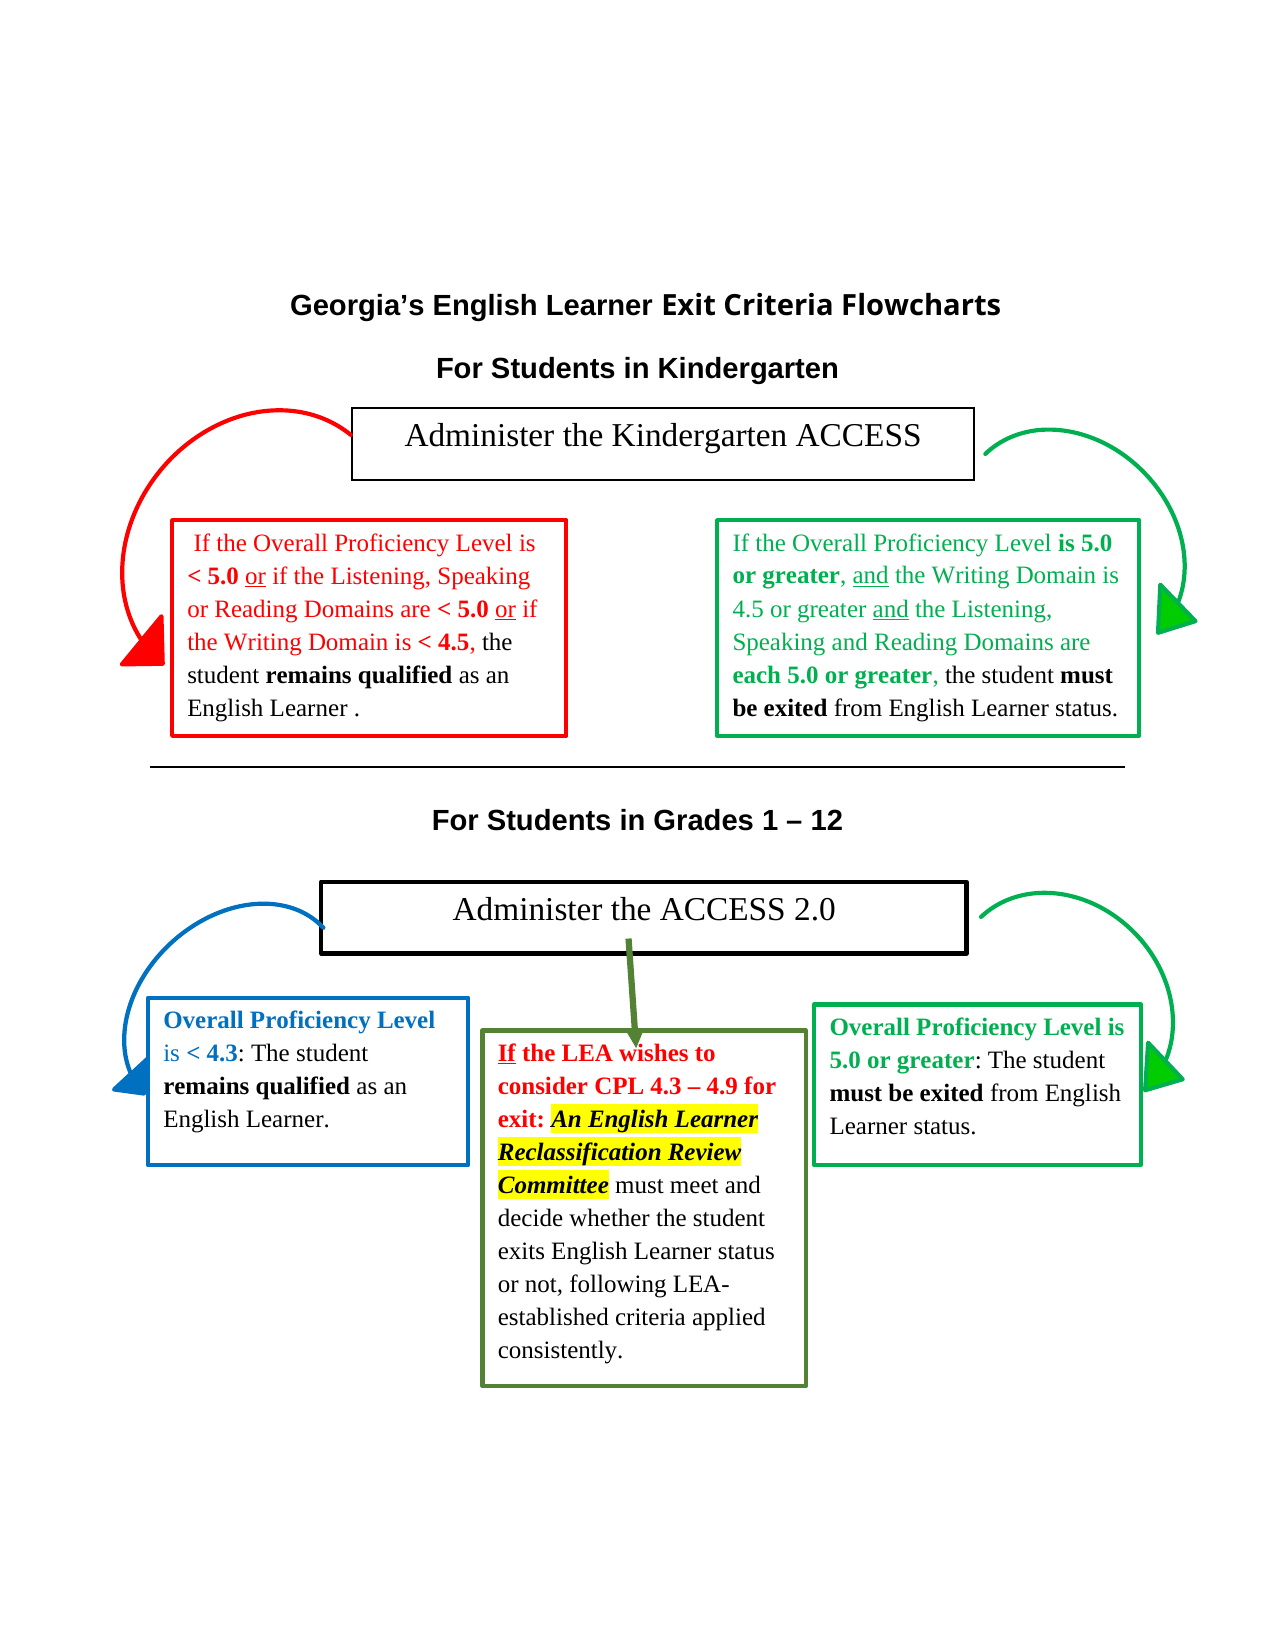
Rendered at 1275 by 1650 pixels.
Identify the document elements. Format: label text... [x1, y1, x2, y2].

text Georgia’s English Learner Exit Criteria Flowcharts [150, 284, 1125, 324]
text For Students in Grades 1 – 12 [150, 803, 1125, 837]
text For Students in Kindergarten [150, 351, 1125, 384]
